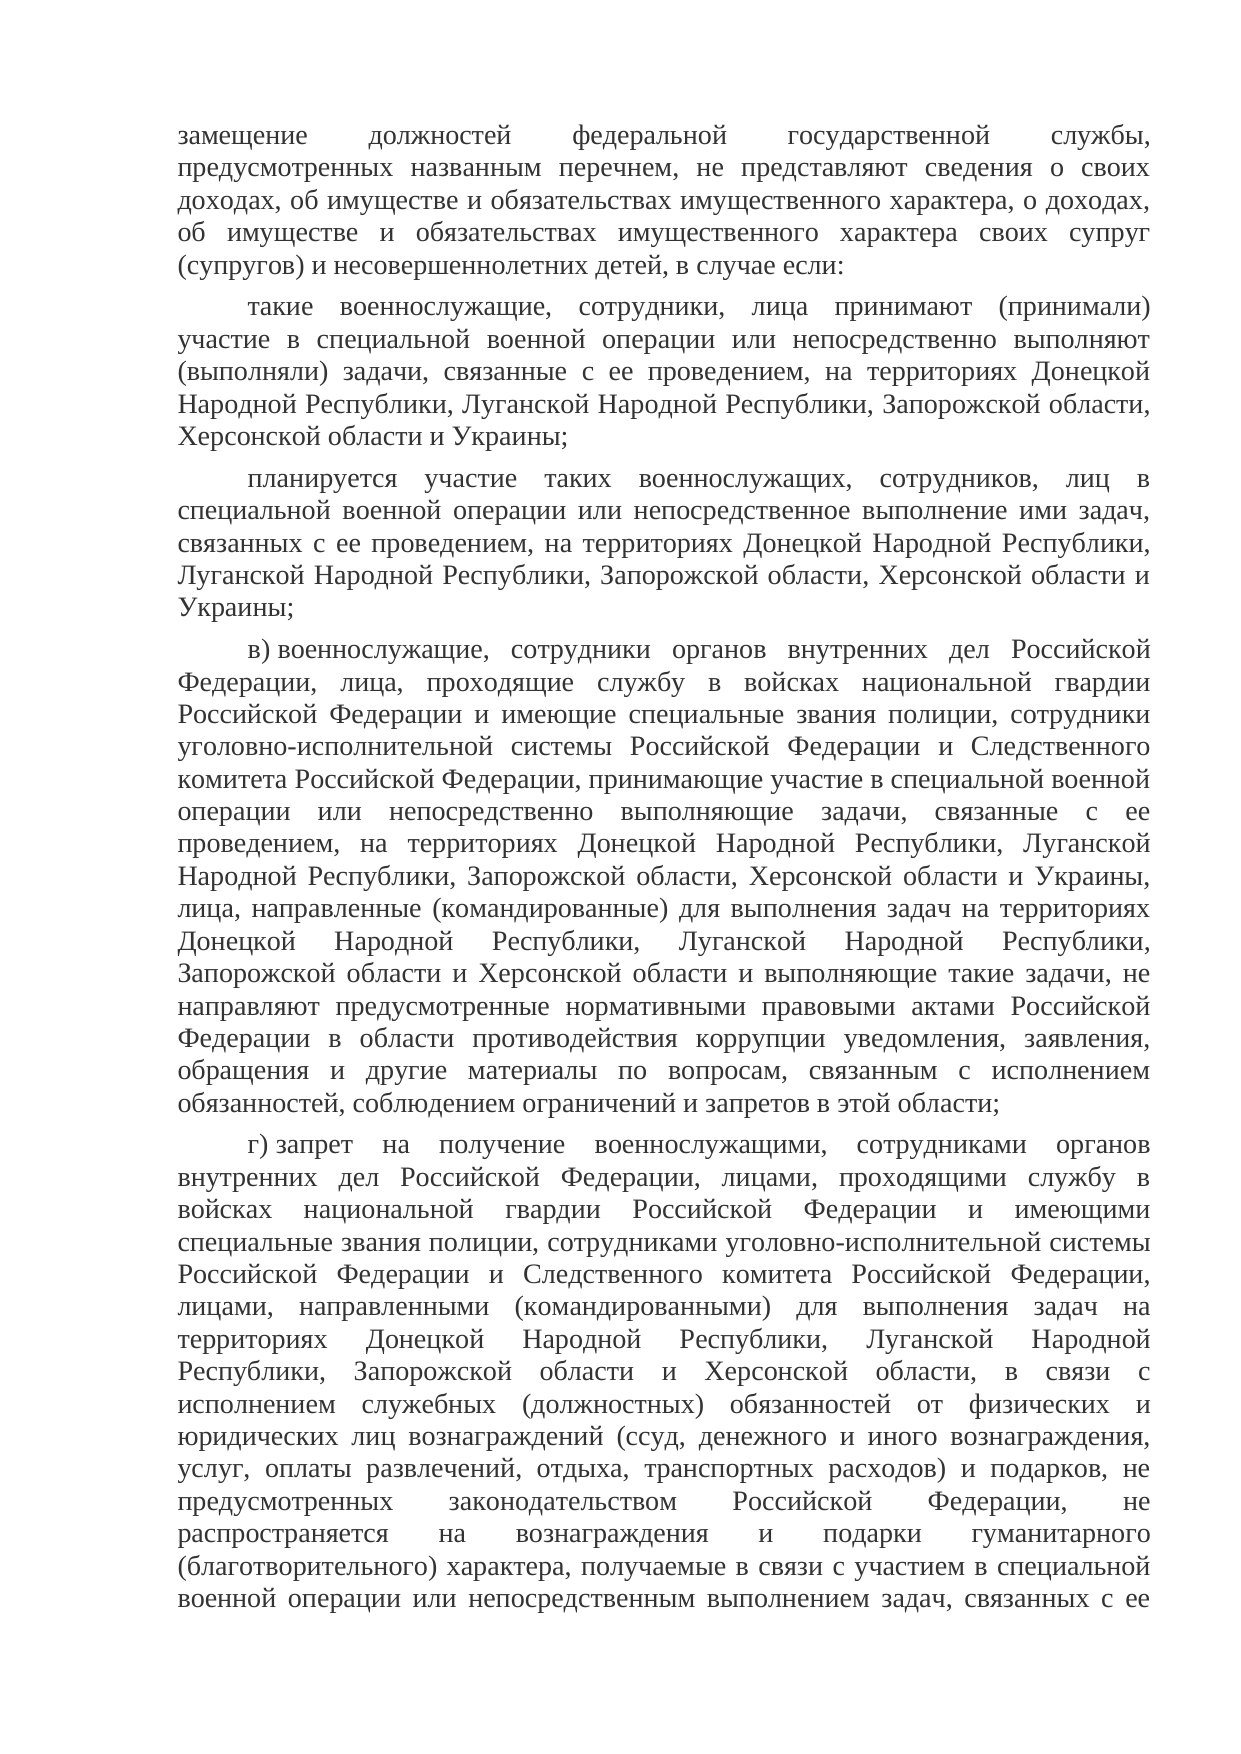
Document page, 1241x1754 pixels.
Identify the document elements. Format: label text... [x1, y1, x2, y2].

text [177, 1127, 1152, 1613]
text планируется участие таких военнослужащих, сотрудников, лиц в специальной военной операции или непосредственное выполнение ими задач, связанных с ее проведением, на территориях Донецкой Народной Республики, Луганской Народной Республики, Запорожской области, Херсонской области и Украины; [177, 461, 1152, 623]
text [177, 118, 1152, 280]
text такие военнослужащие, сотрудники, лица принимают (принимали) участие в специальной военной операции или непосредственно выполняют (выполняли) задачи, связанные с ее проведением, на территориях Донецкой Народной Республики, Луганской Народной Республики, Запорожской области, Херсонской области и Украины; [177, 289, 1152, 451]
text в) военнослужащие, сотрудники органов внутренних дел Российской Федерации, лица, проходящие службу в войсках национальной гвардии Российской Федерации и имеющие специальные звания полиции, сотрудники уголовно-исполнительной системы Российской Федерации и Следственного комитета Российской Федерации, принимающие участие в специальной военной операции или непосредственно выполняющие задачи, связанные с ее проведением, на территориях Донецкой Народной Республики, Луганской Народной Республики, Запорожской области, Херсонской области и Украины, лица, направленные (командированные) для выполнения задач на территориях Донецкой Народной Республики, Луганской Народной Республики, Запорожской области и Херсонской области и выполняющие такие задачи, не направляют предусмотренные нормативными правовыми актами Российской Федерации в области противодействия коррупции уведомления, заявления, обращения и другие материалы по вопросам, связанным с исполнением обязанностей, соблюдением ограничений и запретов в этой области; [177, 632, 1152, 1118]
